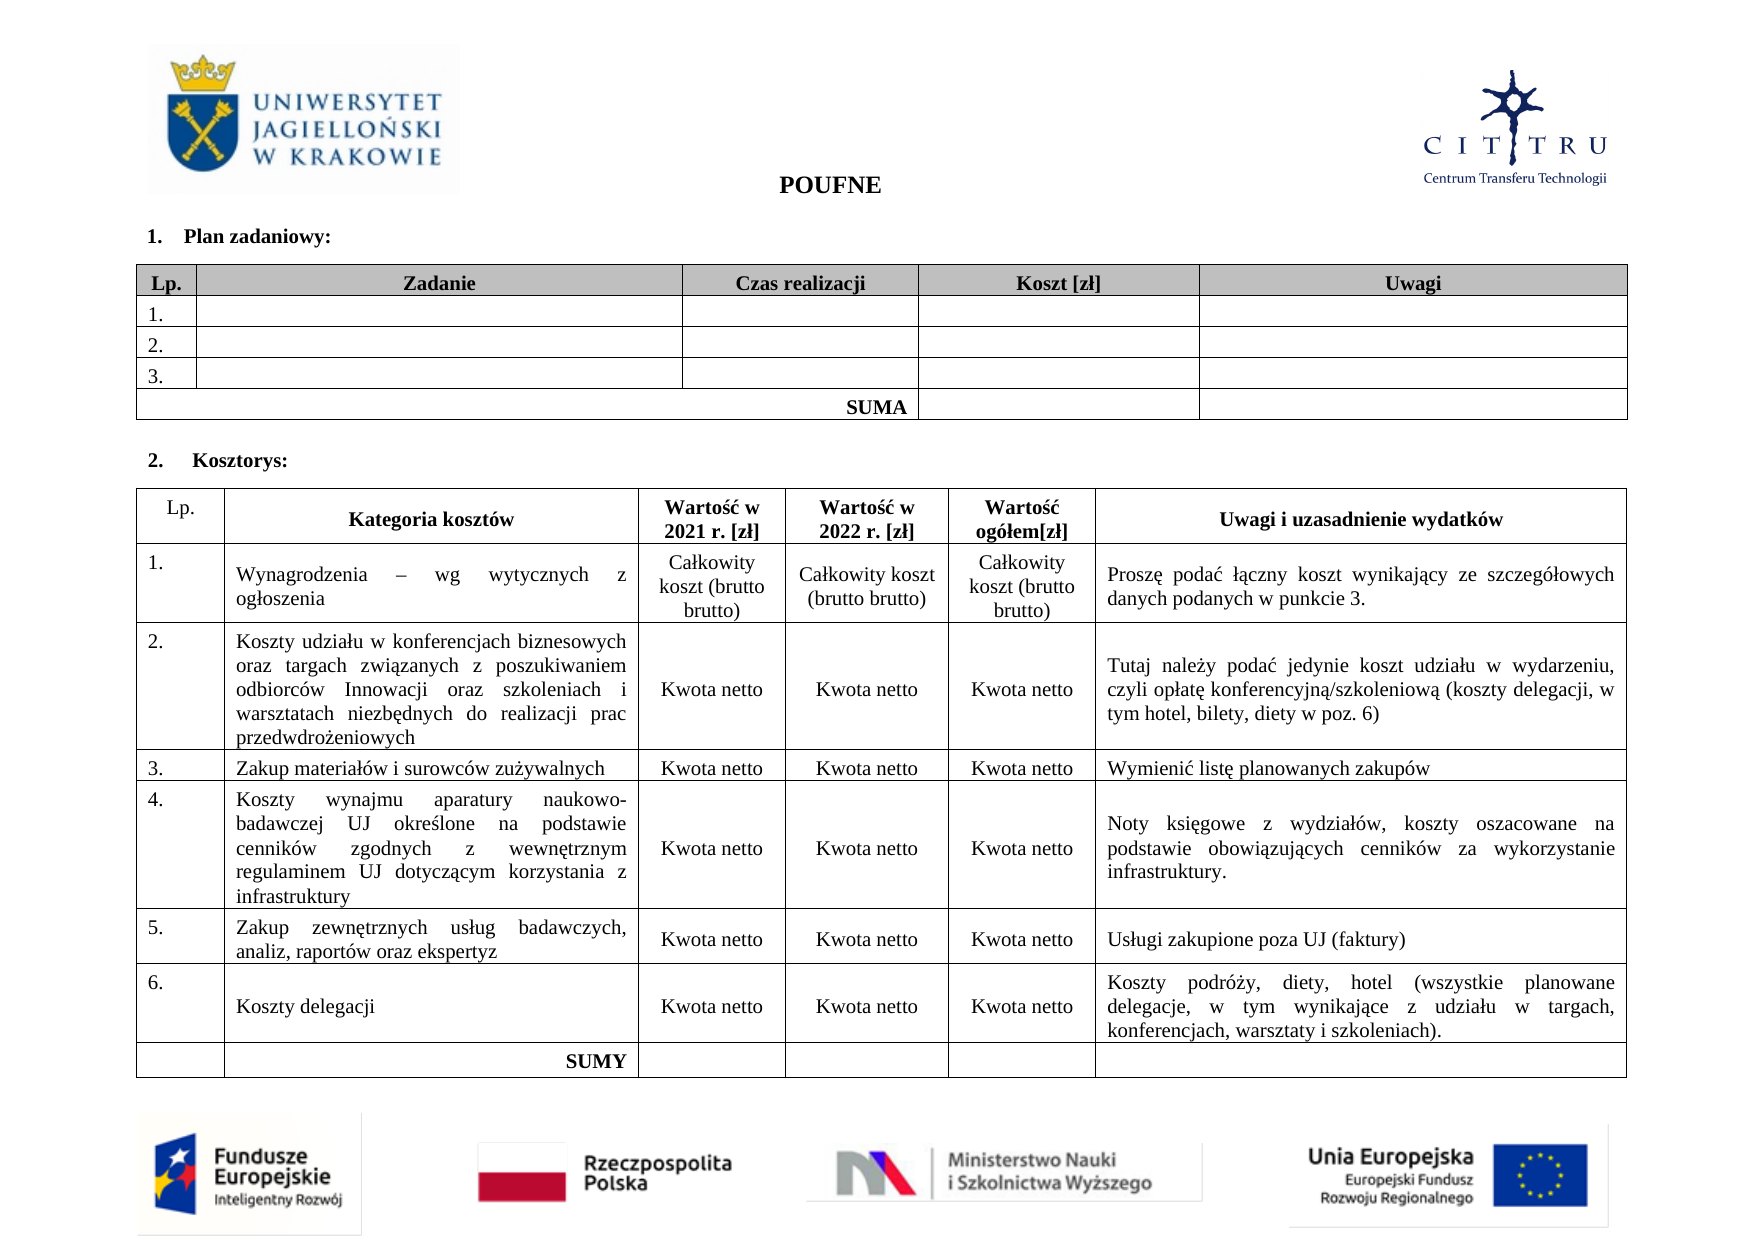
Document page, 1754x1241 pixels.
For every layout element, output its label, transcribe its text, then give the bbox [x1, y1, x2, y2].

table_cell Kwota netto [949, 781, 1095, 908]
table_header Kategoria kosztów [225, 489, 638, 543]
table_header Uwagi i uzasadnienie wydatków [1096, 489, 1626, 543]
table_header Koszt [zł] [919, 265, 1199, 295]
table_header Wartość w 2022 r. [zł] [786, 489, 948, 543]
table_cell Kwota netto [786, 909, 948, 963]
table_cell Kwota netto [786, 964, 948, 1042]
list Plan zadaniowy: [147, 224, 1668, 248]
table_cell [683, 327, 918, 357]
table_cell Kwota netto [639, 781, 785, 908]
table_cell [137, 623, 224, 749]
table_cell Kwota netto [639, 909, 785, 963]
table_cell [137, 781, 224, 908]
table_cell Kwota netto [786, 623, 948, 749]
table_header Wartość w 2021 r. [zł] [639, 489, 785, 543]
table_cell [1200, 296, 1627, 326]
table_cell Koszty wynajmu aparatury naukowo-badawczej UJ określone na podstawie cenników zgodnych z wewnętrznym regulaminem UJ dotyczącym korzystania z infrastruktury [225, 781, 638, 908]
table_cell Wymienić listę planowanych zakupów [1096, 750, 1626, 780]
picture [1418, 70, 1610, 186]
table_cell [197, 296, 682, 326]
table_cell Zakup zewnętrznych usług badawczych, analiz, raportów oraz ekspertyz [225, 909, 638, 963]
table_cell Tutaj należy podać jedynie koszt udziału w wydarzeniu, czyli opłatę konferencyjną/szkoleniową (koszty delegacji, w tym hotel, bilety, diety w poz. 6) [1096, 623, 1626, 749]
table_cell [1200, 389, 1627, 419]
table_cell Całkowity koszt (brutto brutto) [786, 544, 948, 622]
list Kosztorys: [148, 448, 1668, 472]
table_cell [137, 750, 224, 780]
table_cell Zakup materiałów i surowców zużywalnych [225, 750, 638, 780]
table_cell SUMY [225, 1043, 638, 1077]
table_cell [639, 1043, 785, 1077]
table_header Lp. [137, 265, 196, 295]
table_cell Usługi zakupione poza UJ (faktury) [1096, 909, 1626, 963]
table_cell Koszty delegacji [225, 964, 638, 1042]
table_cell Kwota netto [949, 623, 1095, 749]
table_cell [137, 296, 196, 326]
table_cell [1096, 1043, 1626, 1077]
table_cell Kwota netto [949, 964, 1095, 1042]
table_cell [137, 327, 196, 357]
table_header Wartość ogółem[zł] [949, 489, 1095, 543]
table_cell [919, 327, 1199, 357]
table_cell Kwota netto [639, 623, 785, 749]
table_header Czas realizacji [683, 265, 918, 295]
table_cell [137, 358, 196, 388]
table_cell [137, 1043, 224, 1077]
table_cell [137, 964, 224, 1042]
table_cell [919, 389, 1199, 419]
table_cell Całkowity koszt (brutto brutto) [949, 544, 1095, 622]
table_cell [683, 358, 918, 388]
table_header Zadanie [197, 265, 682, 295]
table_cell [137, 544, 224, 622]
table_cell Kwota netto [786, 781, 948, 908]
table_cell Kwota netto [949, 750, 1095, 780]
table_cell [683, 296, 918, 326]
table_cell [1200, 358, 1627, 388]
table_cell [786, 1043, 948, 1077]
table_cell Koszty udziału w konferencjach biznesowych oraz targach związanych z poszukiwaniem odbiorców Innowacji oraz szkoleniach i warsztatach niezbędnych do realizacji prac przedwdrożeniowych [225, 623, 638, 749]
table_cell Kwota netto [639, 964, 785, 1042]
picture [461, 1124, 754, 1223]
picture [806, 1143, 1204, 1203]
table_cell Kwota netto [949, 909, 1095, 963]
table_cell [197, 358, 682, 388]
table_cell Proszę podać łączny koszt wynikający ze szczegółowych danych podanych w punkcie 3. [1096, 544, 1626, 622]
table_cell [919, 296, 1199, 326]
table_cell Wynagrodzenia – wg wytycznych z ogłoszenia [225, 544, 638, 622]
table_cell Całkowity koszt (brutto brutto) [639, 544, 785, 622]
table_cell Kwota netto [786, 750, 948, 780]
table_cell [197, 327, 682, 357]
picture [137, 1113, 365, 1237]
table_cell [949, 1043, 1095, 1077]
table_cell Kwota netto [639, 750, 785, 780]
table_cell [1200, 327, 1627, 357]
table_cell Koszty podróży, diety, hotel (wszystkie planowane delegacje, w tym wynikające z udziału w targach, konferencjach, warsztaty i szkoleniach). [1096, 964, 1626, 1042]
picture [1289, 1124, 1610, 1229]
table_cell SUMA [137, 389, 918, 419]
table_cell [919, 358, 1199, 388]
table_cell [137, 909, 224, 963]
table_cell Noty księgowe z wydziałów, koszty oszacowane na podstawie obowiązujących cenników za wykorzystanie infrastruktury. [1096, 781, 1626, 908]
table_header Lp. [137, 489, 224, 543]
table_header Uwagi [1200, 265, 1627, 295]
picture [147, 44, 461, 194]
